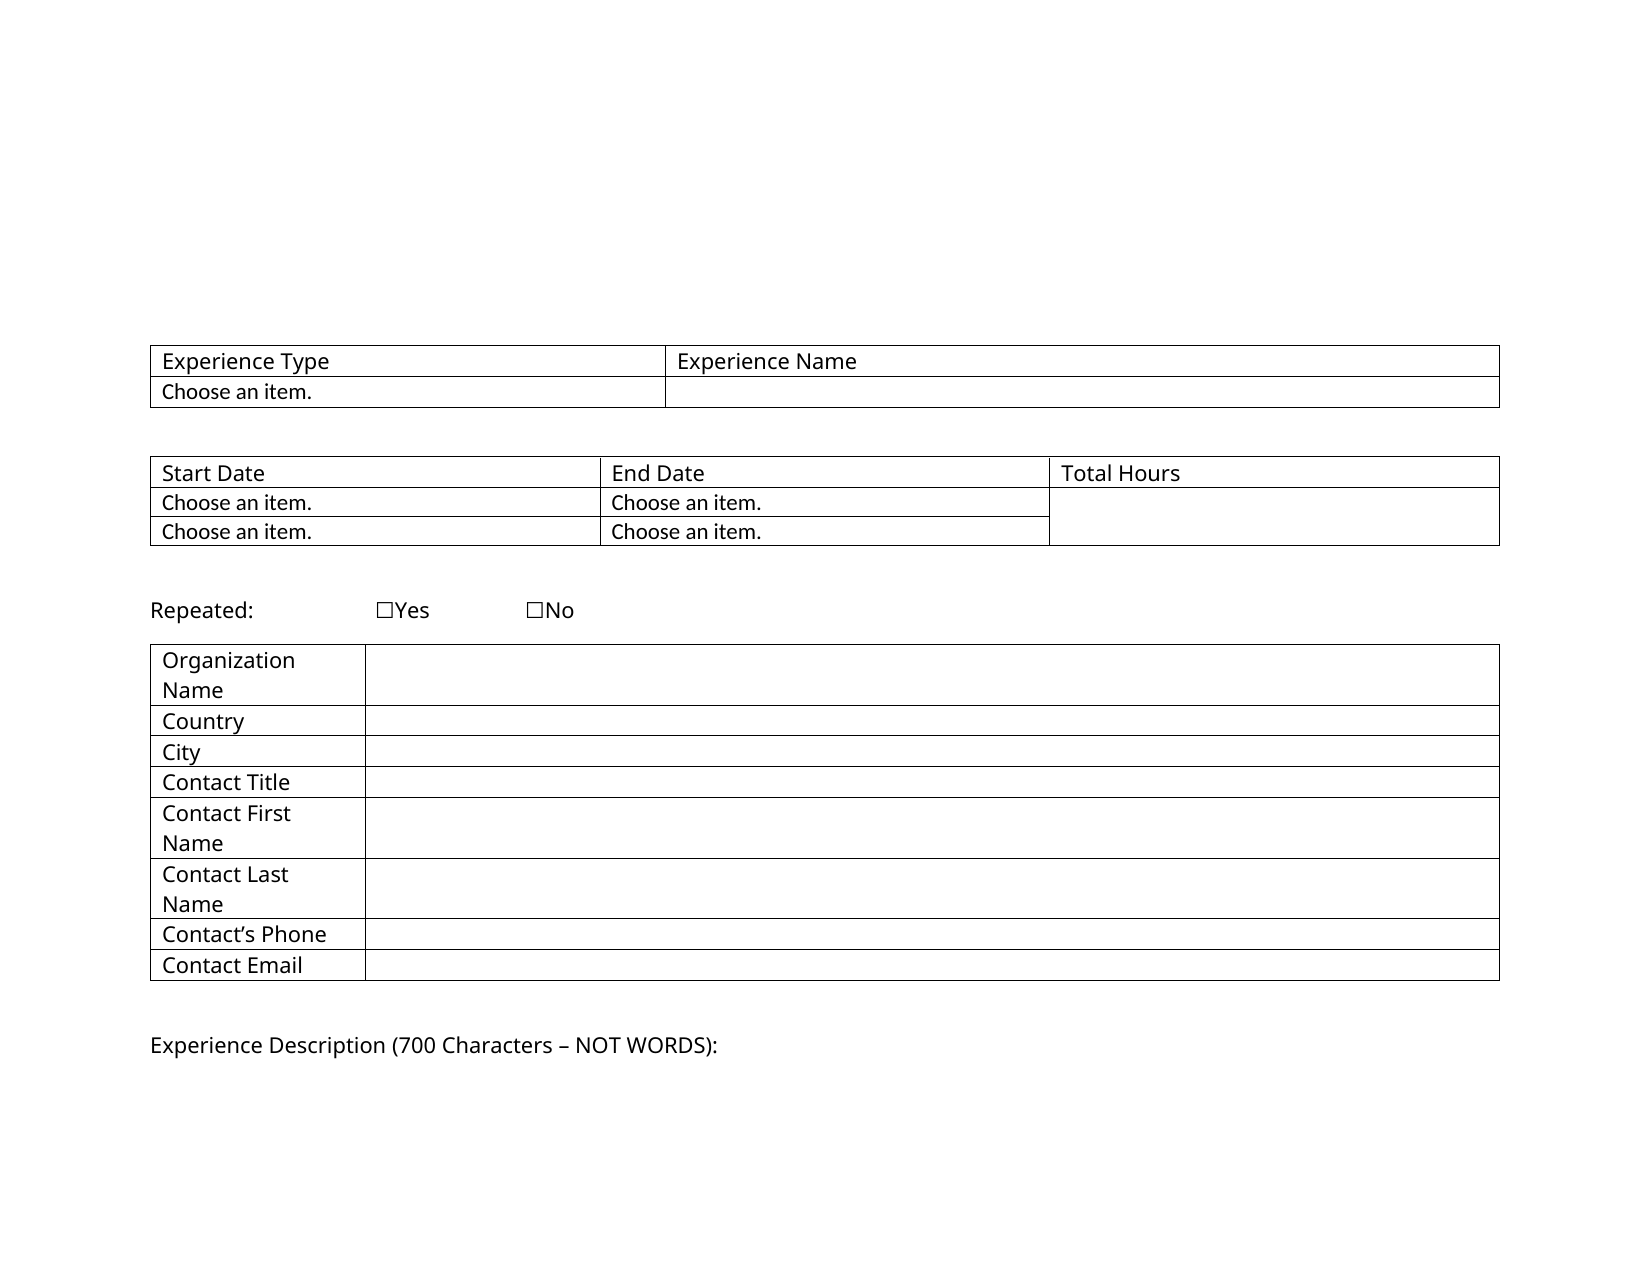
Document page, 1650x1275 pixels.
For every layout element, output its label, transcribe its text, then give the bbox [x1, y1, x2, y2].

table_cell [366, 950, 1499, 980]
table_cell [366, 736, 1499, 766]
table_header Organization Name [151, 645, 365, 704]
table_cell [366, 767, 1499, 797]
table_header Experience Name [666, 346, 1499, 376]
table_cell [666, 377, 1499, 407]
table_cell [366, 706, 1499, 735]
table_header End Date [601, 457, 1049, 487]
text Experience Description (700 Characters – NOT WORDS): [150, 1030, 1500, 1059]
table_header Experience Type [151, 346, 665, 376]
table_cell Contact First Name [151, 798, 365, 858]
table_header Start Date [151, 457, 600, 487]
text Repeated: Yes No [150, 595, 1500, 625]
table_cell [366, 919, 1499, 949]
table_cell [366, 798, 1499, 858]
table_cell [1050, 488, 1499, 545]
table_cell City [151, 736, 365, 766]
table_cell Contact Last Name [151, 859, 365, 918]
table_cell Country [151, 706, 365, 735]
table_cell Contact’s Phone [151, 919, 365, 949]
table_header Total Hours [1050, 457, 1499, 487]
table_cell [366, 859, 1499, 918]
table_cell Contact Email [151, 950, 365, 980]
table_header [366, 645, 1499, 704]
table_cell Contact Title [151, 767, 365, 797]
